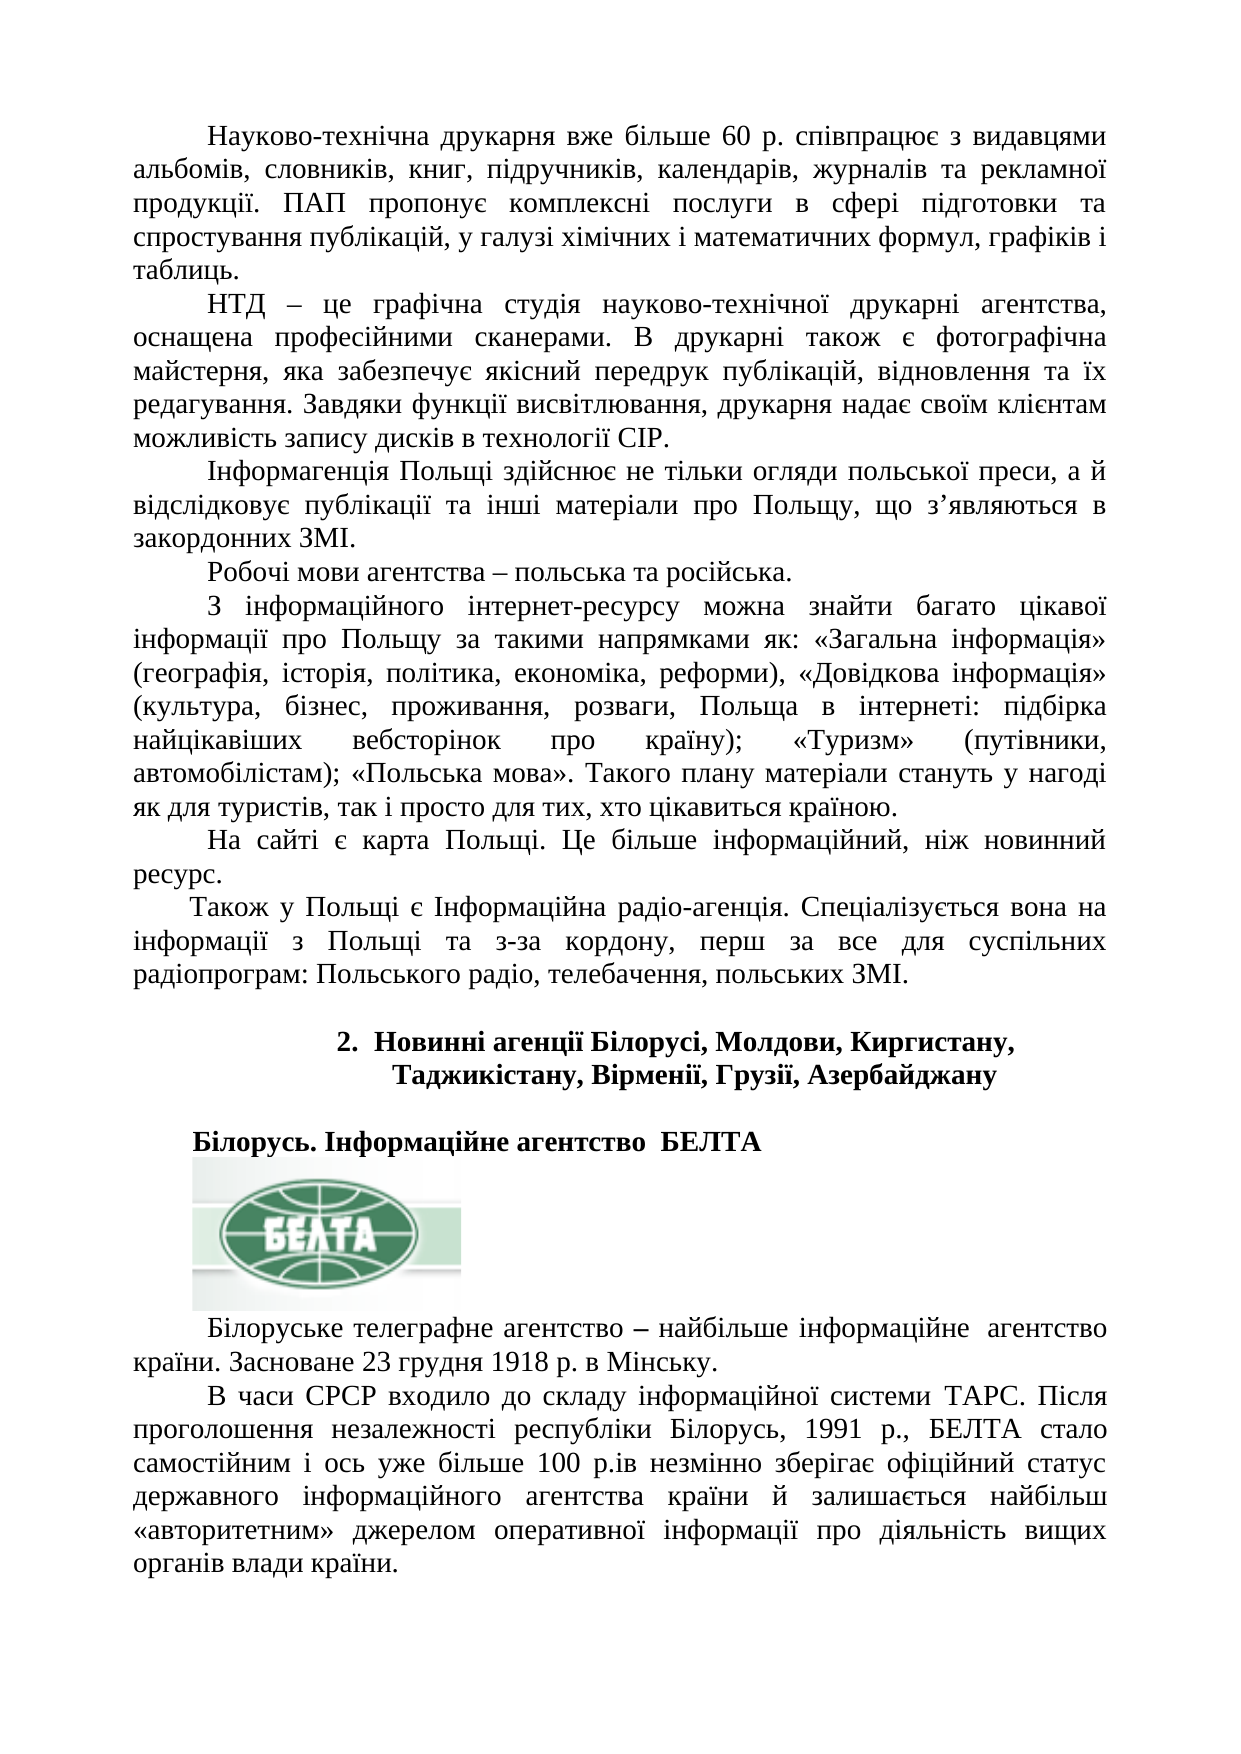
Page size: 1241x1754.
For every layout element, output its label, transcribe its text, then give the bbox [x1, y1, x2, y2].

text Також у Польщі є Інформаційна радіо-агенція. Спеціалізується вона на інформації з Польщі та з-за кордону, перш за все для суспільних радіопрограм: Польського радіо, телебачення, польських ЗМІ. [133, 889, 1107, 990]
subtitle Білорусь. Інформаційне агентство БЕЛТА [133, 1124, 1107, 1158]
text В часи СРСР входило до складу інформаційної системи ТАРС. Після проголошення незалежності республіки Білорусь, 1991 р., БЕЛТА стало самостійним і ось уже більше 100 р.ів незмінно зберігає офіційний статус державного інформаційного агентства країни й залишається найбільш «авторитетним» джерелом оперативної інформації про діяльність вищих органів влади країни. [133, 1378, 1107, 1579]
text Інформагенція Польщі здійснює не тільки огляди польської преси, а й відслідковує публікації та інші матеріали про Польщу, що з’являються в закордонних ЗМІ. [133, 453, 1107, 554]
text Робочі мови агентства – польська та російська. [133, 554, 1107, 588]
picture [192, 1157, 462, 1311]
text НТД – це графічна студія науково-технічної друкарні агентства, оснащена професійними сканерами. В друкарні також є фотографічна майстерня, яка забезпечує якісний передрук публікацій, відновлення та їх редагування. Завдяки функції висвітлювання, друкарня надає своїм клієнтам можливість запису дисків в технології СІР. [133, 286, 1107, 453]
text З інформаційного інтернет-ресурсу можна знайти багато цікавої інформації про Польщу за такими напрямками як: «Загальна інформація» (географія, історія, політика, економіка, реформи), «Довідкова інформація» (культура, бізнес, проживання, розваги, Польща в інтернеті: підбірка найцікавіших вебсторінок про країну); «Туризм» (путівники, автомобілістам); «Польська мова». Такого плану матеріали стануть у нагоді як для туристів, так і просто для тих, хто цікавиться країною. [133, 588, 1107, 822]
text Науково-технічна друкарня вже більше 60 р. співпрацює з видавцями альбомів, словників, книг, підручників, календарів, журналів та рекламної продукції. ПАП пропонує комплексні послуги в сфері підготовки та спростування публікацій, у галузі хімічних і математичних формул, графіків і таблиць. [133, 118, 1107, 286]
text Білоруське телеграфне агентство – найбільше інформаційне агентство країни. Засноване 23 грудня 1918 р. в Мінську. [133, 1311, 1107, 1378]
list Новинні агенції Білорусі, Молдови, Киргистану, Таджикістану, Вірменії, Грузії, Азербайджану [244, 1024, 1107, 1091]
text На сайті є карта Польщі. Це більше інформаційний, ніж новинний ресурс. [133, 822, 1107, 889]
